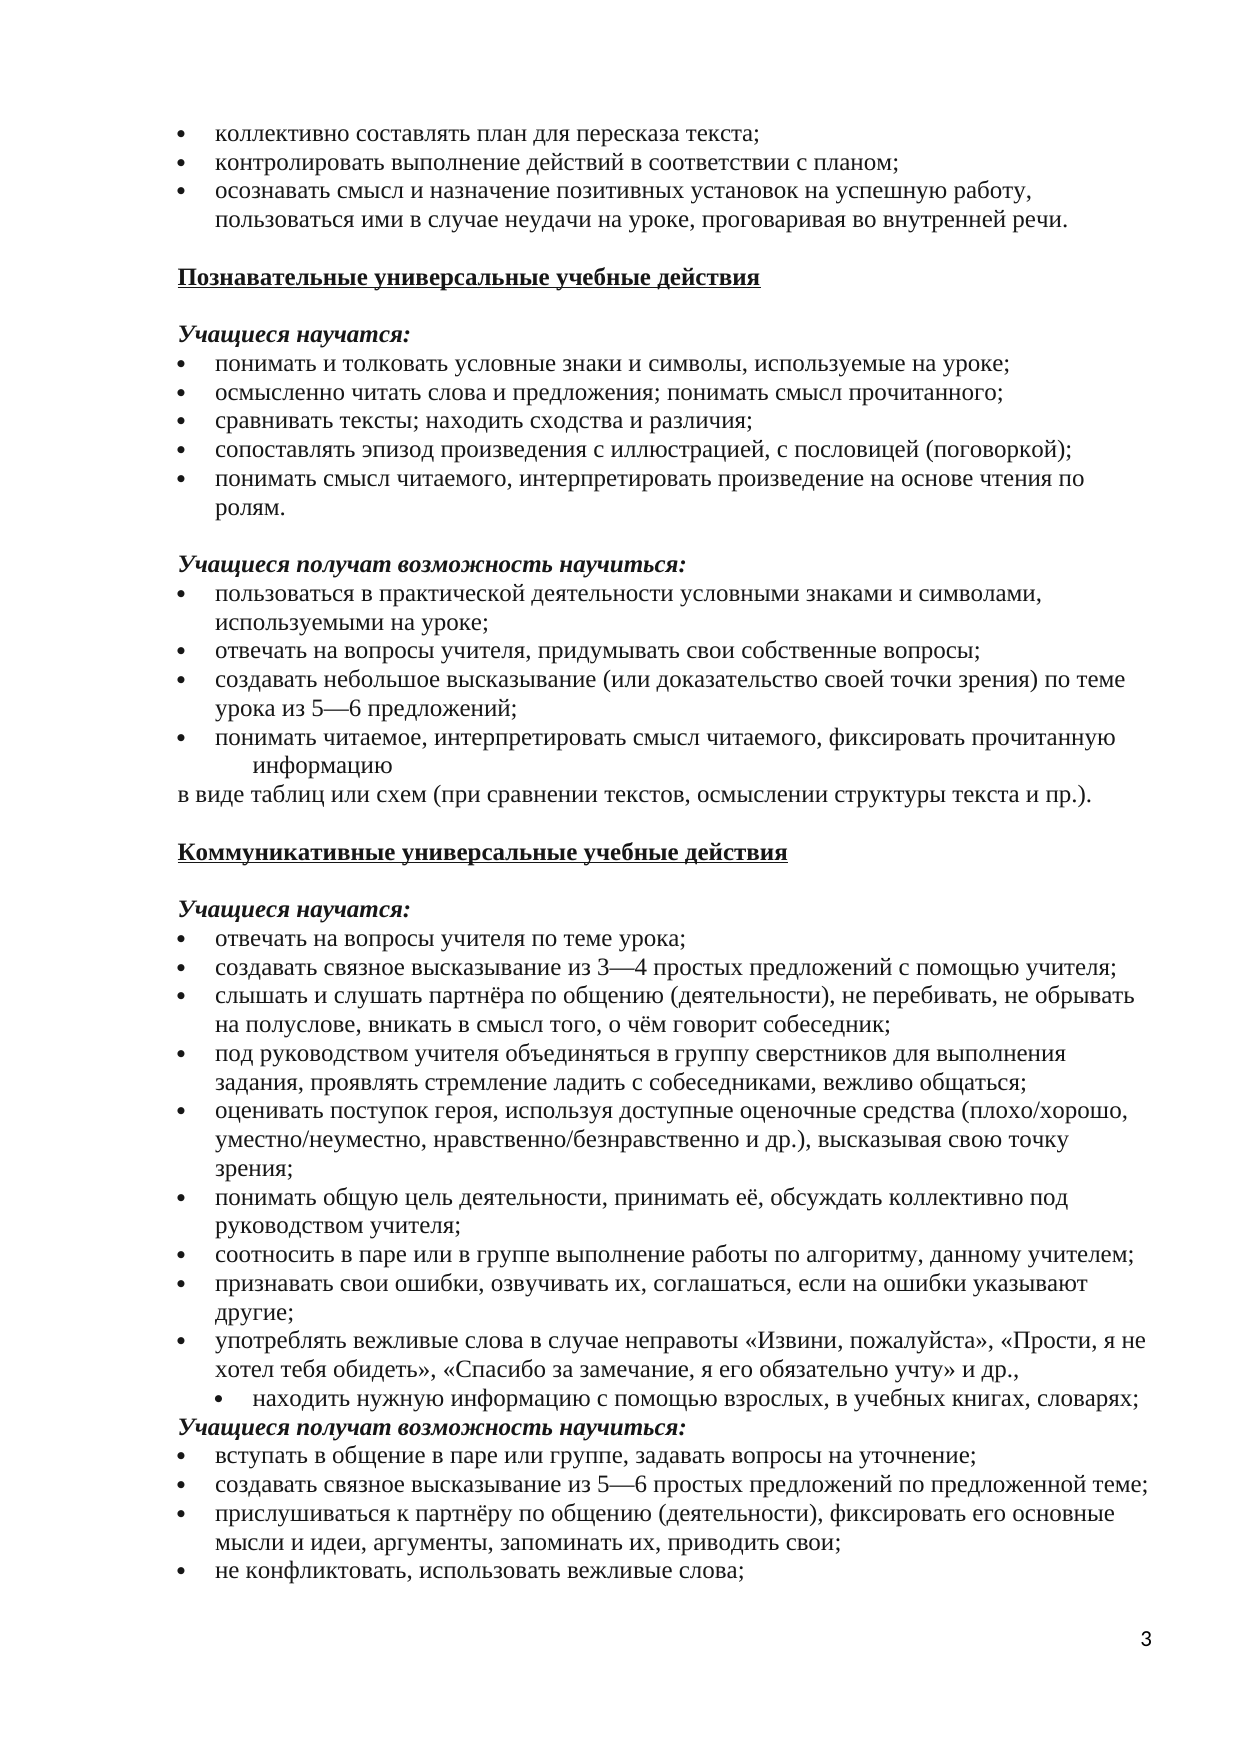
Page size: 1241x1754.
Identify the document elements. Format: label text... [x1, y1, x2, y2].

list понимать смысл читаемого, интерпретировать произведение на основе чтения по ролям. [177, 463, 1152, 521]
list создавать связное высказывание из 3—4 простых предложений с помощью учителя; [177, 952, 1152, 981]
text Учащиеся получат возможность научиться: [177, 1412, 1152, 1441]
list признавать свои ошибки, озвучивать их, соглашаться, если на ошибки указывают другие; [177, 1268, 1152, 1326]
list сопоставлять эпизод произведения с иллюстрацией, с пословицей (поговоркой); [177, 434, 1152, 463]
list отвечать на вопросы учителя, придумывать свои собственные вопросы; [177, 636, 1152, 664]
list пользоваться в практической деятельности условными знаками и символами, используемыми на уроке; [177, 578, 1152, 636]
text Познавательные универсальные учебные действия [177, 262, 1152, 291]
list под руководством учителя объединяться в группу сверстников для выполнения задания, проявлять стремление ладить с собеседниками, вежливо общаться; [177, 1038, 1152, 1096]
list осмысленно читать слова и предложения; понимать смысл прочитанного; [177, 377, 1152, 406]
list соотносить в паре или в группе выполнение работы по алгоритму, данному учителем; [177, 1239, 1152, 1268]
list не конфликтовать, использовать вежливые слова; [177, 1556, 1152, 1584]
list находить нужную информацию с помощью взрослых, в учебных книгах, словарях; [215, 1383, 1152, 1412]
list понимать читаемое, интерпретировать смысл читаемого, фиксировать прочитанную информацию [177, 722, 1152, 779]
text Учащиеся научатся: [177, 319, 1152, 348]
text в виде таблиц или схем (при сравнении текстов, осмыслении структуры текста и пр.). [177, 779, 1152, 808]
list вступать в общение в паре или группе, задавать вопросы на уточнение; [177, 1441, 1152, 1469]
text Учащиеся научатся: [177, 894, 1152, 923]
list контролировать выполнение действий в соответствии с планом; [177, 147, 1152, 176]
list осознавать смысл и назначение позитивных установок на успешную работу, пользоваться ими в случае неудачи на уроке, проговаривая во внутренней речи. [177, 176, 1152, 233]
list слышать и слушать партнёра по общению (деятельности), не перебивать, не обрывать на полуслове, вникать в смысл того, о чём говорит собеседник; [177, 981, 1152, 1038]
list прислушиваться к партнёру по общению (деятельности), фиксировать его основные мысли и идеи, аргументы, запоминать их, приводить свои; [177, 1498, 1152, 1556]
list понимать общую цель деятельности, принимать её, обсуждать коллективно под руководством учителя; [177, 1182, 1152, 1239]
list создавать связное высказывание из 5—6 простых предложений по предложенной теме; [177, 1469, 1152, 1498]
list оценивать поступок героя, используя доступные оценочные средства (плохо/хорошо, уместно/неуместно, нравственно/безнравственно и др.), высказывая свою точку зрения; [177, 1096, 1152, 1182]
text Коммуникативные универсальные учебные действия [177, 837, 1152, 866]
list сравнивать тексты; находить сходства и различия; [177, 406, 1152, 434]
text Учащиеся получат возможность научиться: [177, 549, 1152, 578]
list создавать небольшое высказывание (или доказательство своей точки зрения) по теме урока из 5—6 предложений; [177, 664, 1152, 722]
list коллективно составлять план для пересказа текста; [177, 118, 1152, 147]
list понимать и толковать условные знаки и символы, используемые на уроке; [177, 348, 1152, 377]
list отвечать на вопросы учителя по теме урока; [177, 923, 1152, 952]
list употреблять вежливые слова в случае неправоты «Извини, пожалуйста», «Прости, я не хотел тебя обидеть», «Спасибо за замечание, я его обязательно учту» и др., [177, 1326, 1152, 1383]
